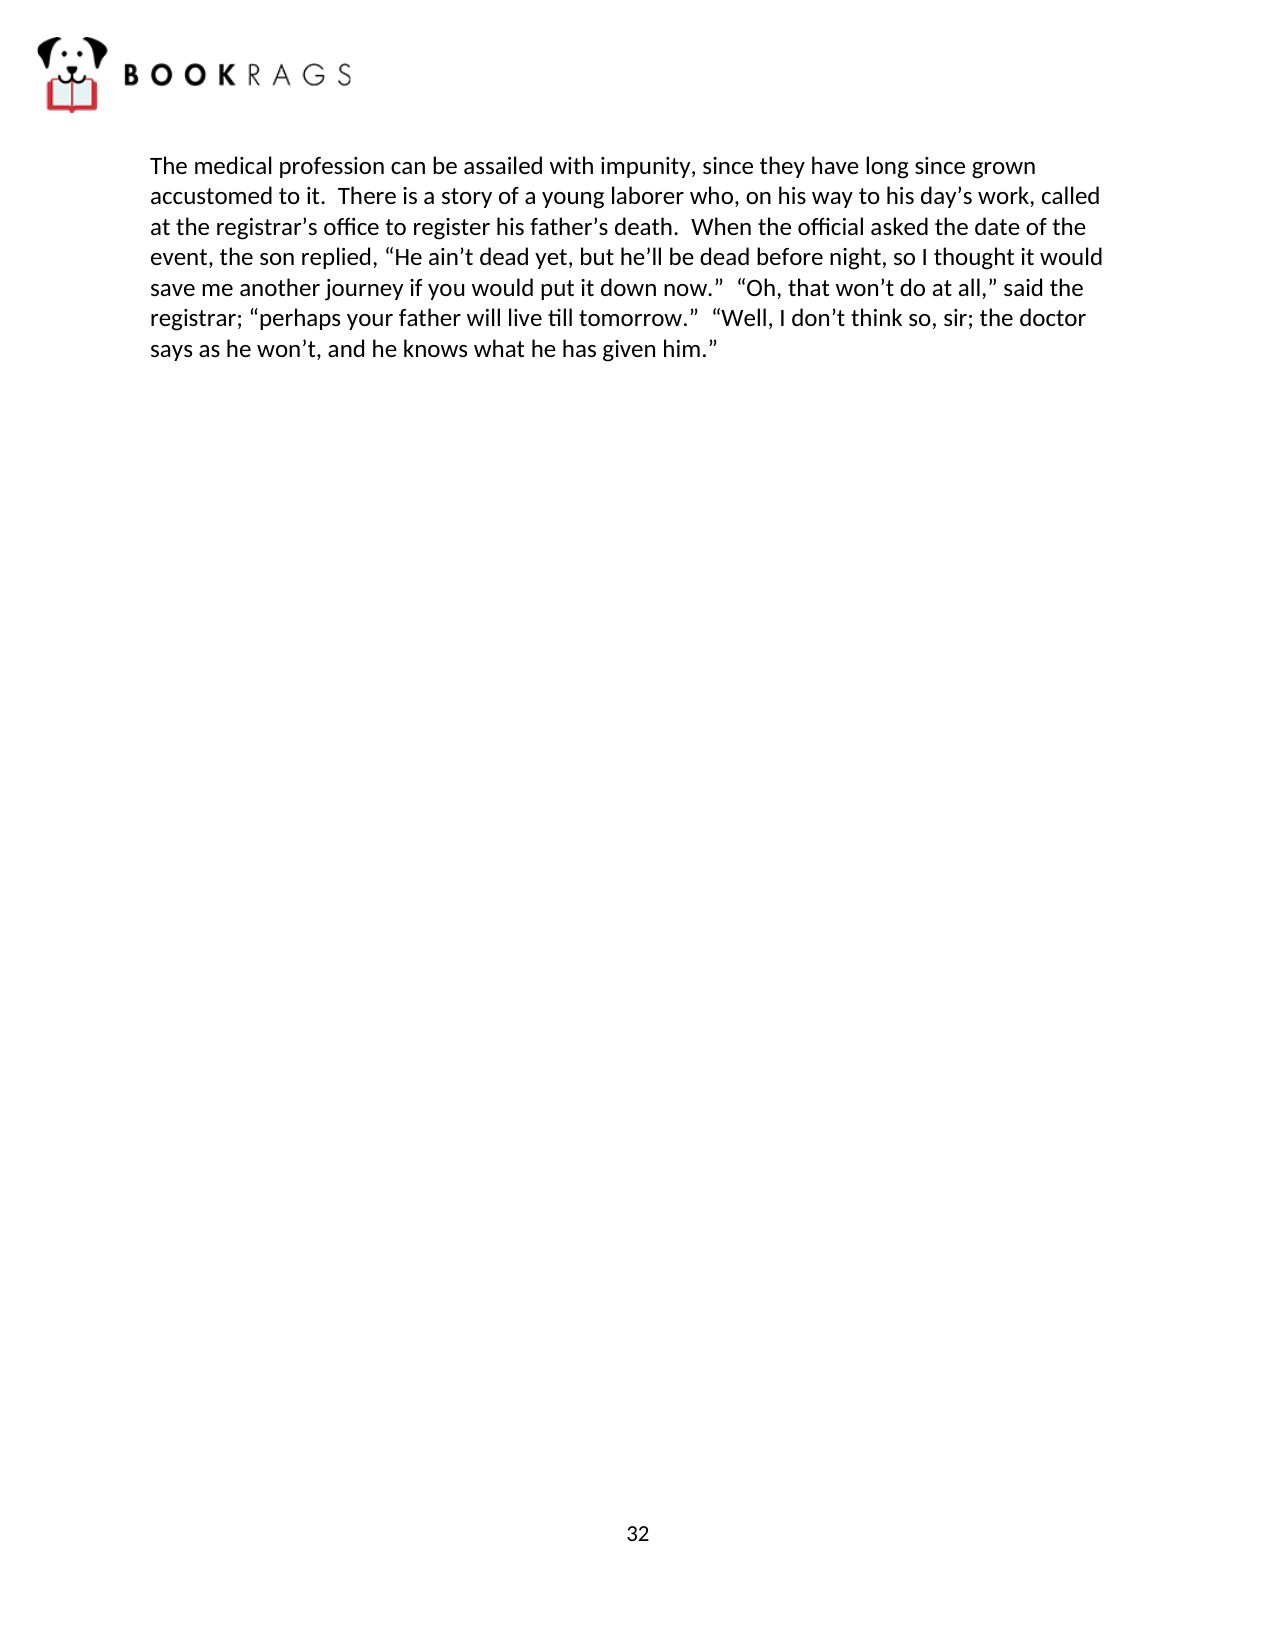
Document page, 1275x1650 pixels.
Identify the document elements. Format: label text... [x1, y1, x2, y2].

text The medical profession can be assailed with impunity, since they have long since grown accustomed to it. There is a story of a young laborer who, on his way to his day’s work, called at the registrar’s office to register his father’s death. When the official asked the date of the event, the son replied, “He ain’t dead yet, but he’ll be dead before night, so I thought it would save me another journey if you would put it down now.” “Oh, that won’t do at all,” said the registrar; “perhaps your father will live till tomorrow.” “Well, I don’t think so, sir; the doctor says as he won’t, and he knows what he has given him.” [150, 150, 1125, 364]
picture [37, 37, 351, 113]
